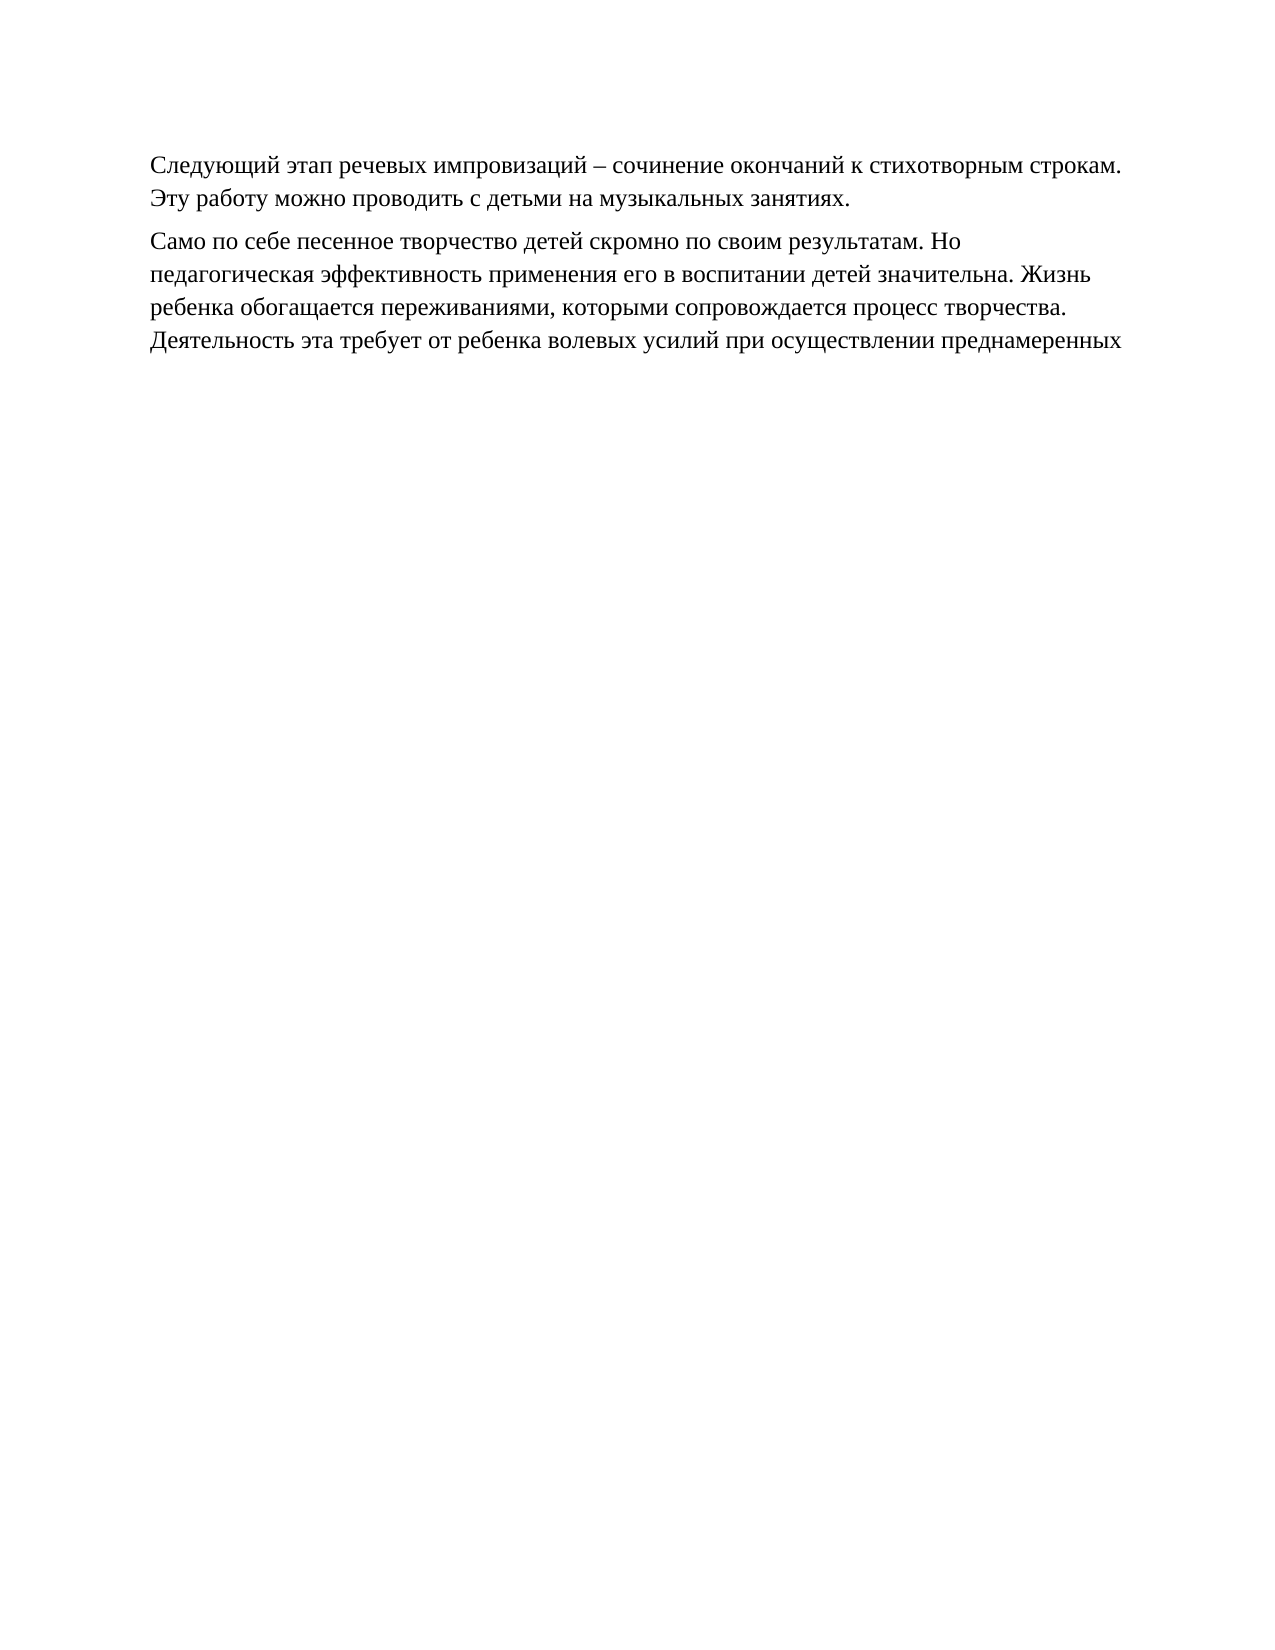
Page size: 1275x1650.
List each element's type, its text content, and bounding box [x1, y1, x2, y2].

text Само по себе песенное творчество детей скромно по своим результатам. Но педагогическая эффективность применения его в воспитании детей значительна. Жизнь ребенка обогащается переживаниями, которыми сопровождается процесс творчества. Деятельность эта требует от ребенка волевых усилий при осуществлении преднамеренных [150, 226, 1125, 354]
text Следующий этап речевых импровизаций – сочинение окончаний к стихотворным строкам. Эту работу можно проводить с детьми на музыкальных занятиях. [150, 150, 1125, 212]
